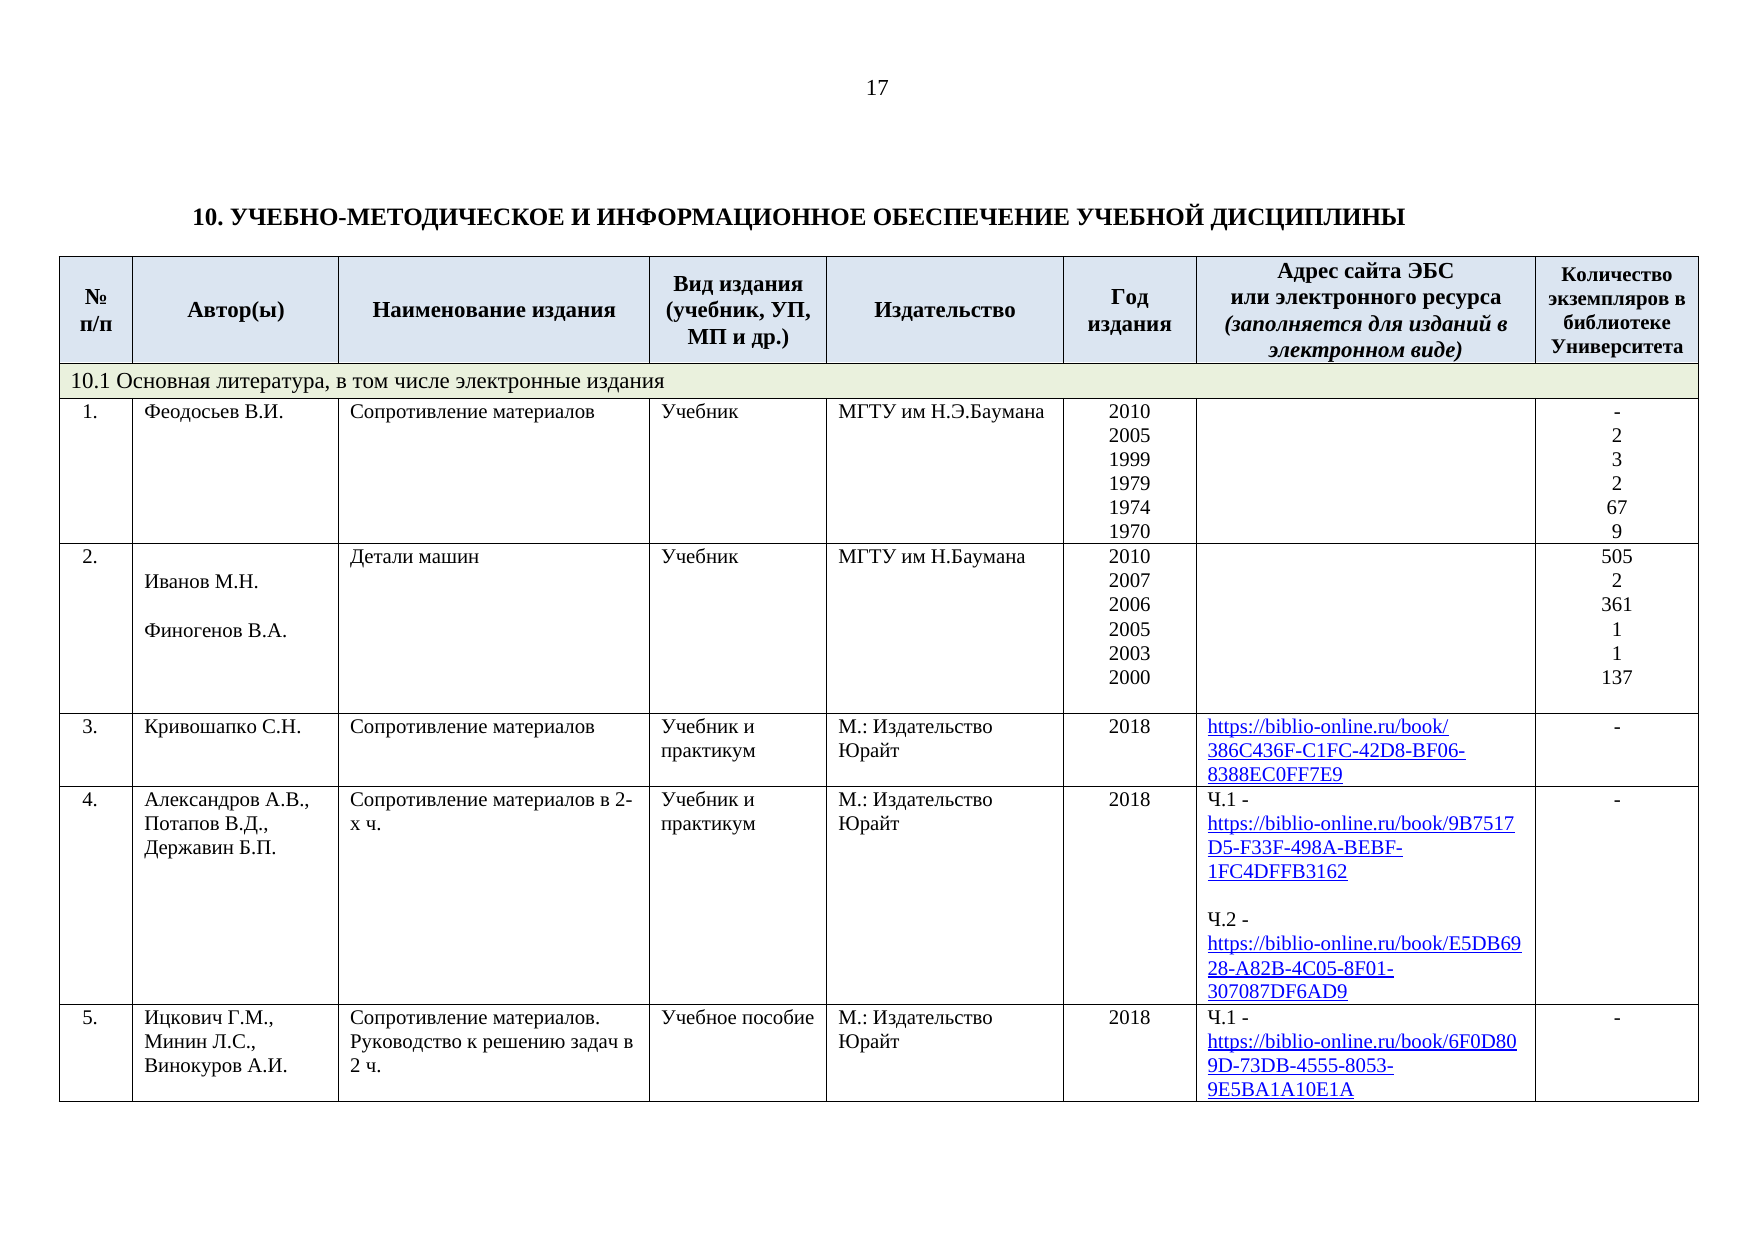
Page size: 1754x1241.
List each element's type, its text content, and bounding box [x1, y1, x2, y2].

table_cell 10.1 Основная литература, в том числе электронные издания [60, 364, 1698, 398]
table_cell Александров А.В., Потапов В.Д., Державин Б.П. [133, 787, 338, 1003]
table_header Вид издания (учебник, УП, МП и др.) [650, 257, 826, 362]
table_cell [827, 1005, 1063, 1101]
table_cell - 2 3 2 67 9 [1536, 399, 1698, 543]
table_cell 2018 [1064, 1005, 1196, 1101]
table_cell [133, 1005, 338, 1101]
table_cell [60, 1005, 132, 1101]
table_cell Сопротивление материалов в 2-х ч. [339, 787, 649, 1003]
table_cell https://biblio-online.ru/book/386C436F-C1FC-42D8-BF06-8388EC0FF7E9 [1197, 714, 1535, 786]
table_cell - [1536, 787, 1698, 1003]
table_cell Учебник и практикум [650, 714, 826, 786]
table_cell Детали машин [339, 544, 649, 713]
table_cell Иванов М.Н. Финогенов В.А. [133, 544, 338, 713]
subtitle 10. УЧЕБНО-МЕТОДИЧЕСКОЕ И ИНФОРМАЦИОННОЕ ОБЕСПЕЧЕНИЕ УЧЕБНОЙ ДИСЦИПЛИНЫ [192, 202, 1636, 231]
table_cell [60, 714, 132, 786]
table_cell Учебник [650, 544, 826, 713]
table_cell Ч.1 - https://biblio-online.ru/book/9B7517D5-F33F-498A-BEBF-1FC4DFFB3162 Ч.2 - https://biblio-online.ru/book/E5DB6928-A82B-4C05-8F01-307087DF6AD9 [1197, 787, 1535, 1003]
table_cell Сопротивление материалов [339, 399, 649, 543]
table_header Количество экземпляров в библиотеке Университета [1536, 257, 1698, 362]
table_cell 2010 2005 1999 1979 1974 1970 [1064, 399, 1196, 543]
table_header № п/п [60, 257, 132, 362]
table_cell Кривошапко С.Н. [133, 714, 338, 786]
table_cell [60, 399, 132, 543]
table_cell Сопротивление материалов [339, 714, 649, 786]
table_header Адрес сайта ЭБС или электронного ресурса (заполняется для изданий в электронном виде) [1197, 257, 1535, 362]
table_cell Учебное пособие [650, 1005, 826, 1101]
table_header Наименование издания [339, 257, 649, 362]
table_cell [339, 1005, 649, 1101]
table_cell 2010 2007 2006 2005 2003 2000 [1064, 544, 1196, 713]
table_header Год издания [1064, 257, 1196, 362]
table_cell МГТУ им Н.Э.Баумана [827, 399, 1063, 543]
table_cell М.: Издательство Юрайт [827, 787, 1063, 1003]
table_cell Учебник [650, 399, 826, 543]
table_cell 505 2 361 1 1 137 [1536, 544, 1698, 713]
table_cell Учебник и практикум [650, 787, 826, 1003]
table_cell [60, 787, 132, 1003]
table_cell [60, 544, 132, 713]
table_header Автор(ы) [133, 257, 338, 362]
table_cell М.: Издательство Юрайт [827, 714, 1063, 786]
table_cell [1197, 544, 1535, 713]
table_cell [1197, 1005, 1535, 1101]
table_cell Феодосьев В.И. [133, 399, 338, 543]
table_header Издательство [827, 257, 1063, 362]
table_cell МГТУ им Н.Баумана [827, 544, 1063, 713]
table_cell 2018 [1064, 787, 1196, 1003]
table_cell - [1536, 714, 1698, 786]
table_cell [1197, 399, 1535, 543]
table_cell 2018 [1064, 714, 1196, 786]
table_cell - [1536, 1005, 1698, 1101]
